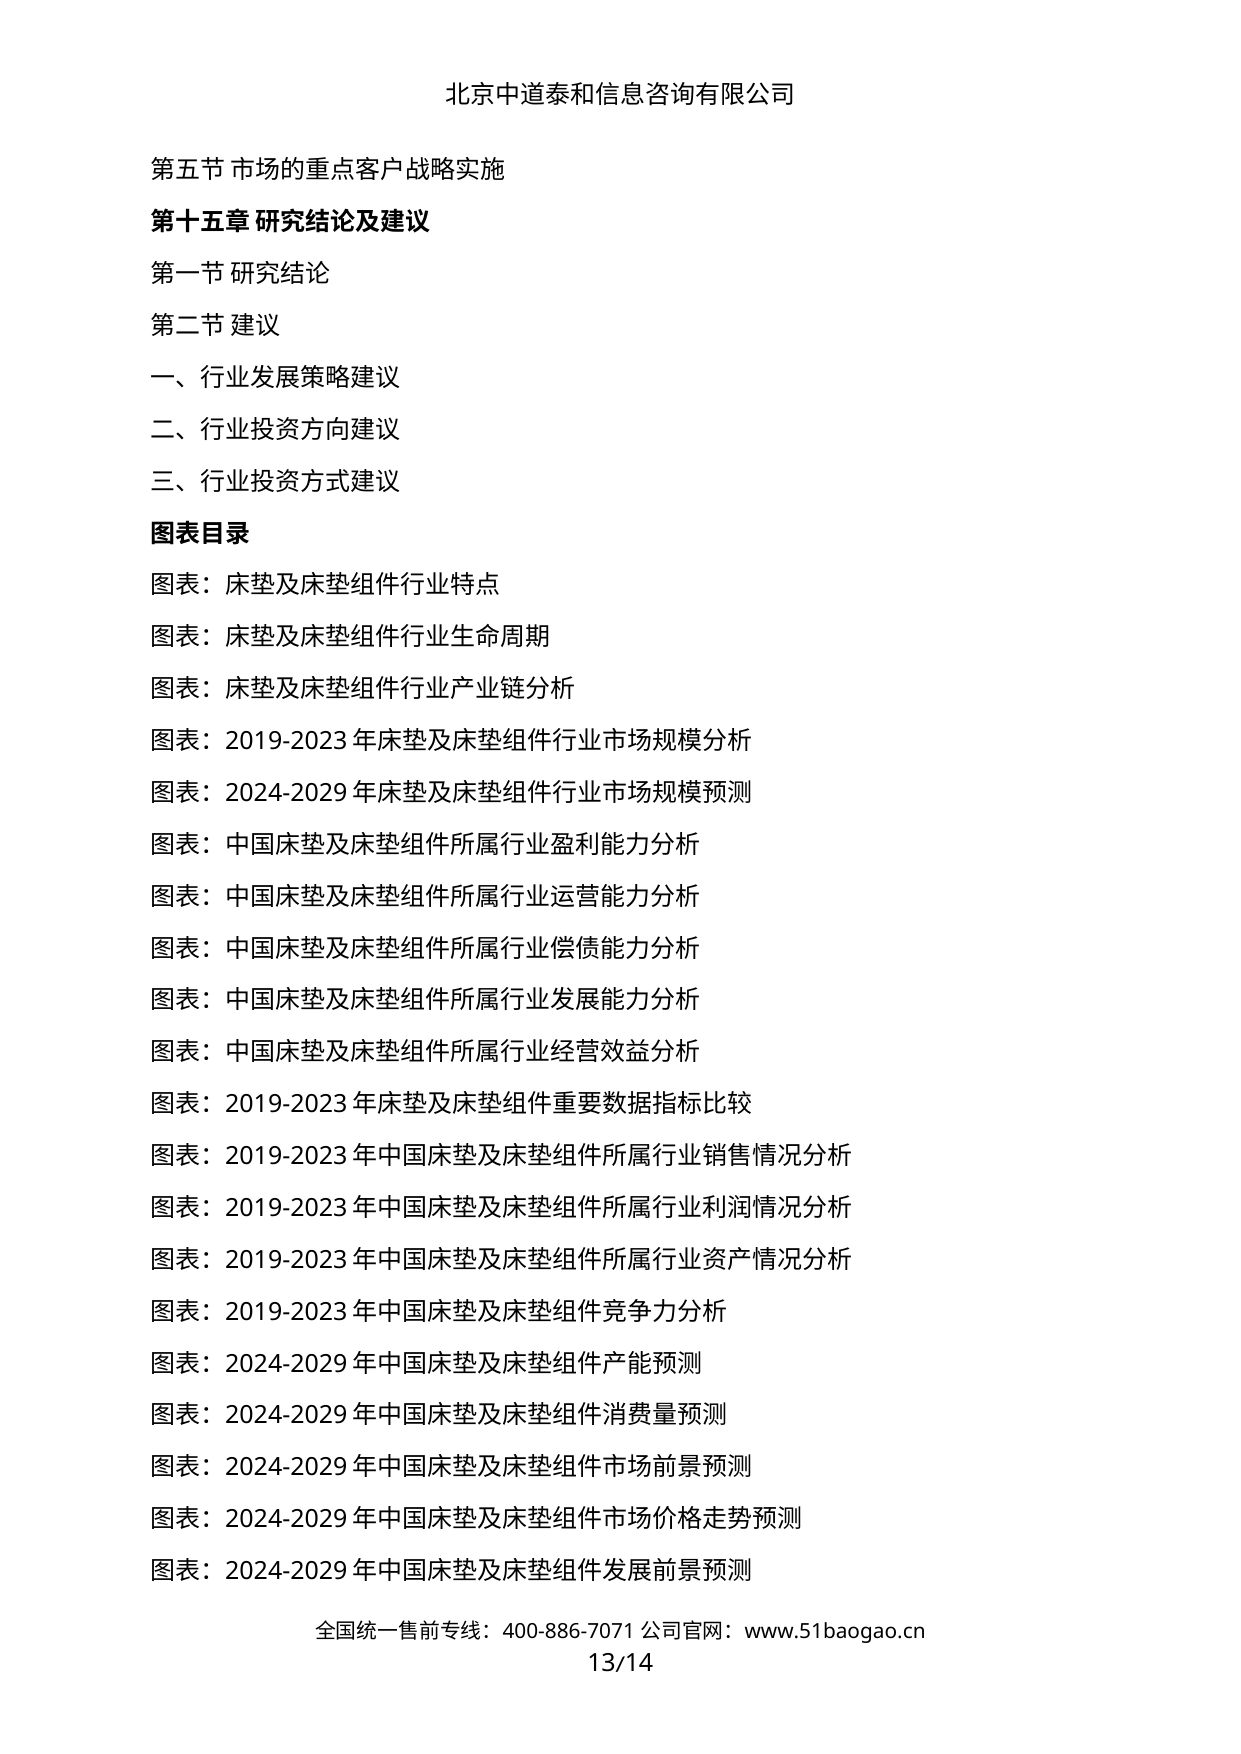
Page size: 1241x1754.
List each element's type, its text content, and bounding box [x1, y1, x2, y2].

text 图表目录 [150, 513, 1090, 549]
text 图表：2024-2029年床垫及床垫组件行业市场规模预测 [150, 772, 1090, 809]
text 图表：2019-2023年中国床垫及床垫组件所属行业利润情况分析 [150, 1187, 1090, 1224]
text 图表：2024-2029年中国床垫及床垫组件发展前景预测 [150, 1551, 1090, 1587]
text 图表：中国床垫及床垫组件所属行业经营效益分析 [150, 1032, 1090, 1068]
text 图表：2019-2023年床垫及床垫组件重要数据指标比较 [150, 1084, 1090, 1120]
text 图表：2024-2029年中国床垫及床垫组件市场价格走势预测 [150, 1499, 1090, 1535]
text 第二节 建议 [150, 306, 1090, 342]
text 图表：床垫及床垫组件行业产业链分析 [150, 669, 1090, 705]
text 图表：2019-2023年中国床垫及床垫组件所属行业资产情况分析 [150, 1239, 1090, 1276]
text 图表：中国床垫及床垫组件所属行业发展能力分析 [150, 980, 1090, 1016]
text 第一节 研究结论 [150, 254, 1090, 290]
text 二、行业投资方向建议 [150, 409, 1090, 446]
text 三、行业投资方式建议 [150, 461, 1090, 497]
text 图表：中国床垫及床垫组件所属行业运营能力分析 [150, 876, 1090, 912]
text 图表：2024-2029年中国床垫及床垫组件消费量预测 [150, 1395, 1090, 1431]
text 图表：2019-2023年中国床垫及床垫组件竞争力分析 [150, 1291, 1090, 1327]
text 图表：中国床垫及床垫组件所属行业偿债能力分析 [150, 928, 1090, 964]
text 图表：床垫及床垫组件行业特点 [150, 565, 1090, 601]
text 第十五章 研究结论及建议 [150, 202, 1090, 238]
text 图表：2024-2029年中国床垫及床垫组件市场前景预测 [150, 1447, 1090, 1483]
text 第五节 市场的重点客户战略实施 [150, 150, 1090, 186]
text 图表：中国床垫及床垫组件所属行业盈利能力分析 [150, 824, 1090, 861]
text 图表：床垫及床垫组件行业生命周期 [150, 617, 1090, 653]
text 一、行业发展策略建议 [150, 357, 1090, 394]
text 图表：2019-2023年床垫及床垫组件行业市场规模分析 [150, 721, 1090, 757]
text 图表：2019-2023年中国床垫及床垫组件所属行业销售情况分析 [150, 1136, 1090, 1172]
text 图表：2024-2029年中国床垫及床垫组件产能预测 [150, 1343, 1090, 1379]
